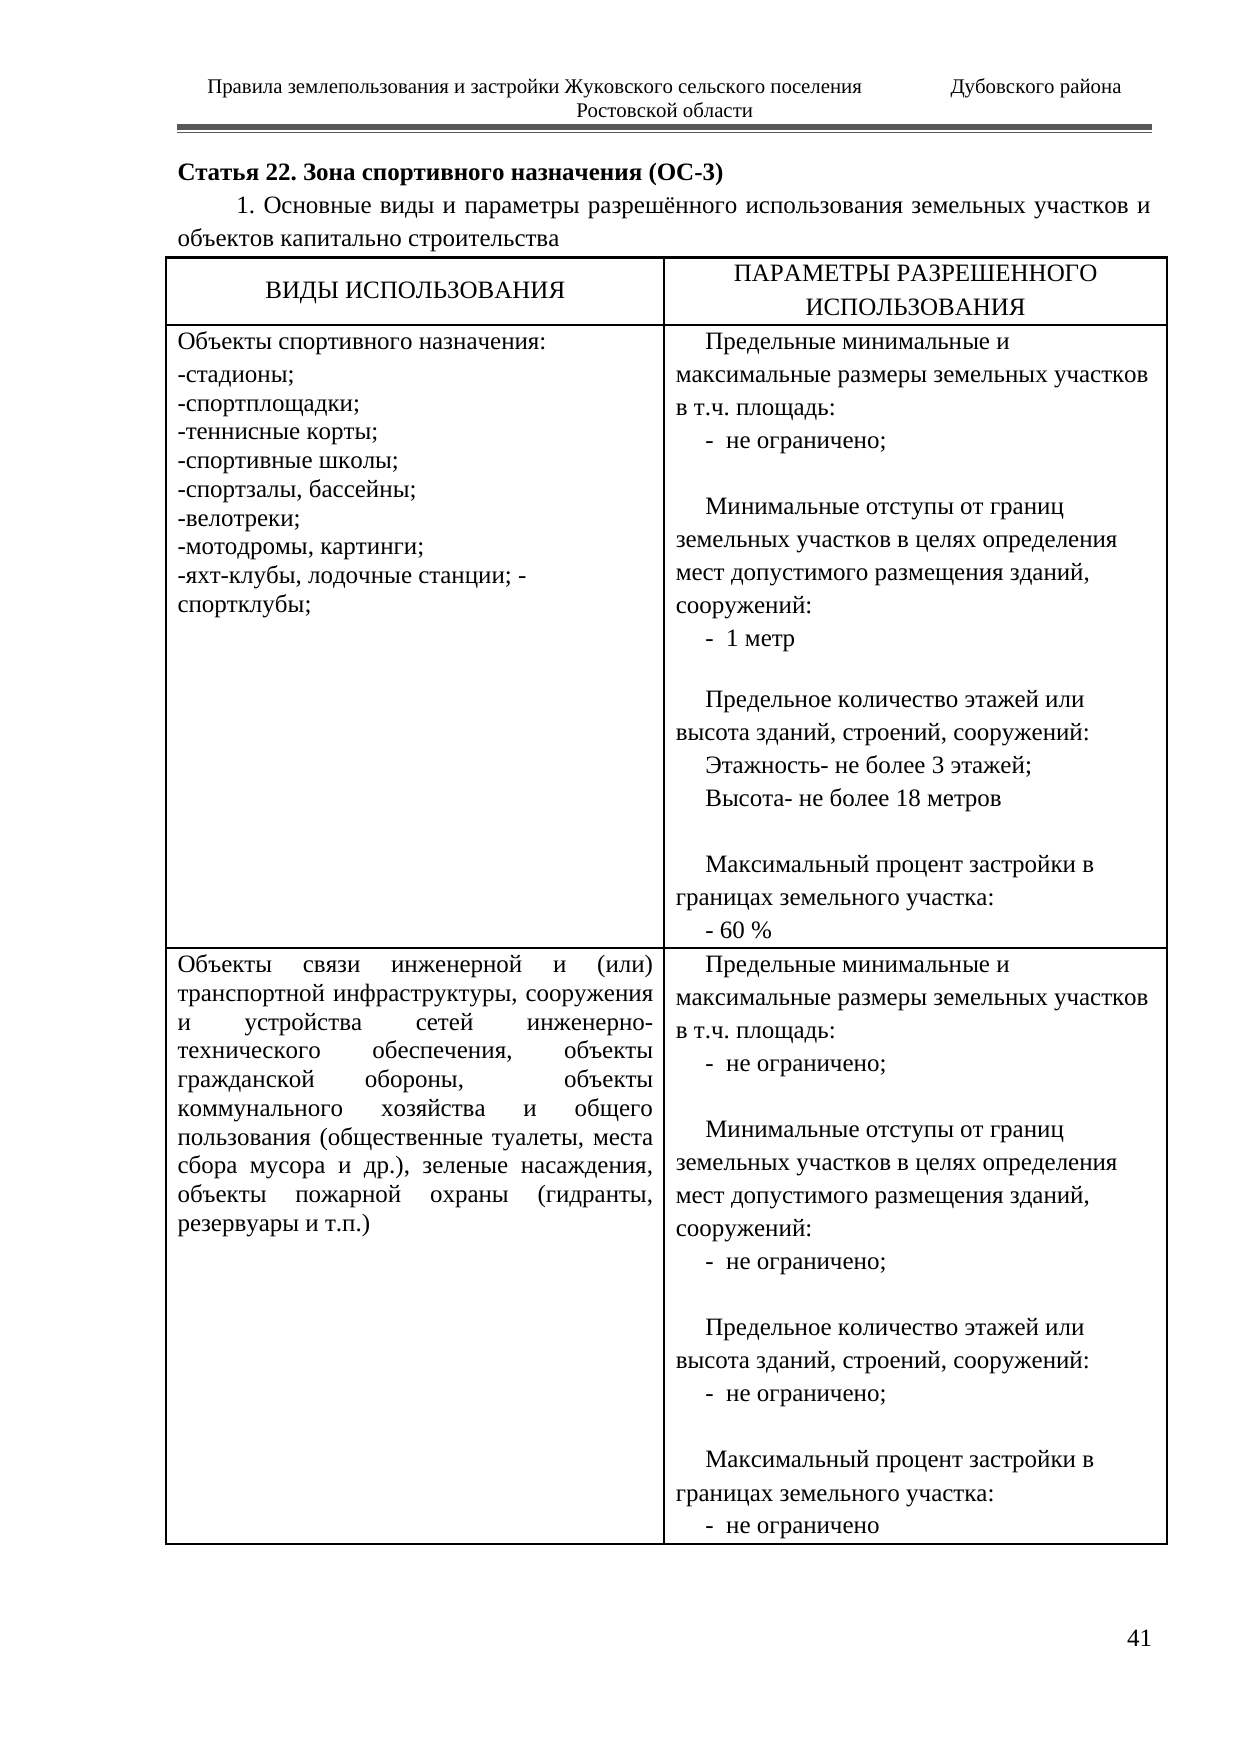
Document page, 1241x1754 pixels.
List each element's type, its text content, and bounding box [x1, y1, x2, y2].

table_header ПАРАМЕТРЫ РАЗРЕШЕННОГО ИСПОЛЬЗОВАНИЯ [665, 259, 1166, 324]
table_cell Предельные минимальные и максимальные размеры земельных участков в т.ч. площадь: - не ограничено; Минимальные отступы от границ земельных участков в целях определения мест допустимого размещения зданий, сооружений: - 1 метр Предельное количество этажей или высота зданий, строений, сооружений: Этажность- не более 3 этажей; Высота- не более 18 метров Максимальный процент застройки в границах земельного участка: - 60 % [665, 326, 1166, 947]
table_header ВИДЫ ИСПОЛЬЗОВАНИЯ [167, 259, 663, 324]
table_cell Объекты спортивного назначения: -стадионы; -спортплощадки; -теннисные корты; -спортивные школы; -спортзалы, бассейны; -велотреки; -мотодромы, картинги; -яхт-клубы, лодочные станции; -спортклубы; [167, 326, 663, 947]
table_cell Объекты связи инженерной и (или) транспортной инфраструктуры, сооружения и устройства сетей инженерно-технического обеспечения, объекты гражданской обороны, объекты коммунального хозяйства и общего пользования (общественные туалеты, места сбора мусора и др.), зеленые насаждения, объекты пожарной охраны (гидранты, резервуары и т.п.) [167, 949, 663, 1543]
subtitle Статья 22. Зона спортивного назначения (ОС-3) [177, 157, 1152, 186]
text 1. Основные виды и параметры разрешённого использования земельных участков и объектов капитально строительства [177, 190, 1152, 252]
table_cell Предельные минимальные и максимальные размеры земельных участков в т.ч. площадь: - не ограничено; Минимальные отступы от границ земельных участков в целях определения мест допустимого размещения зданий, сооружений: - не ограничено; Предельное количество этажей или высота зданий, строений, сооружений: - не ограничено; Максимальный процент застройки в границах земельного участка: - не ограничено [665, 949, 1166, 1543]
